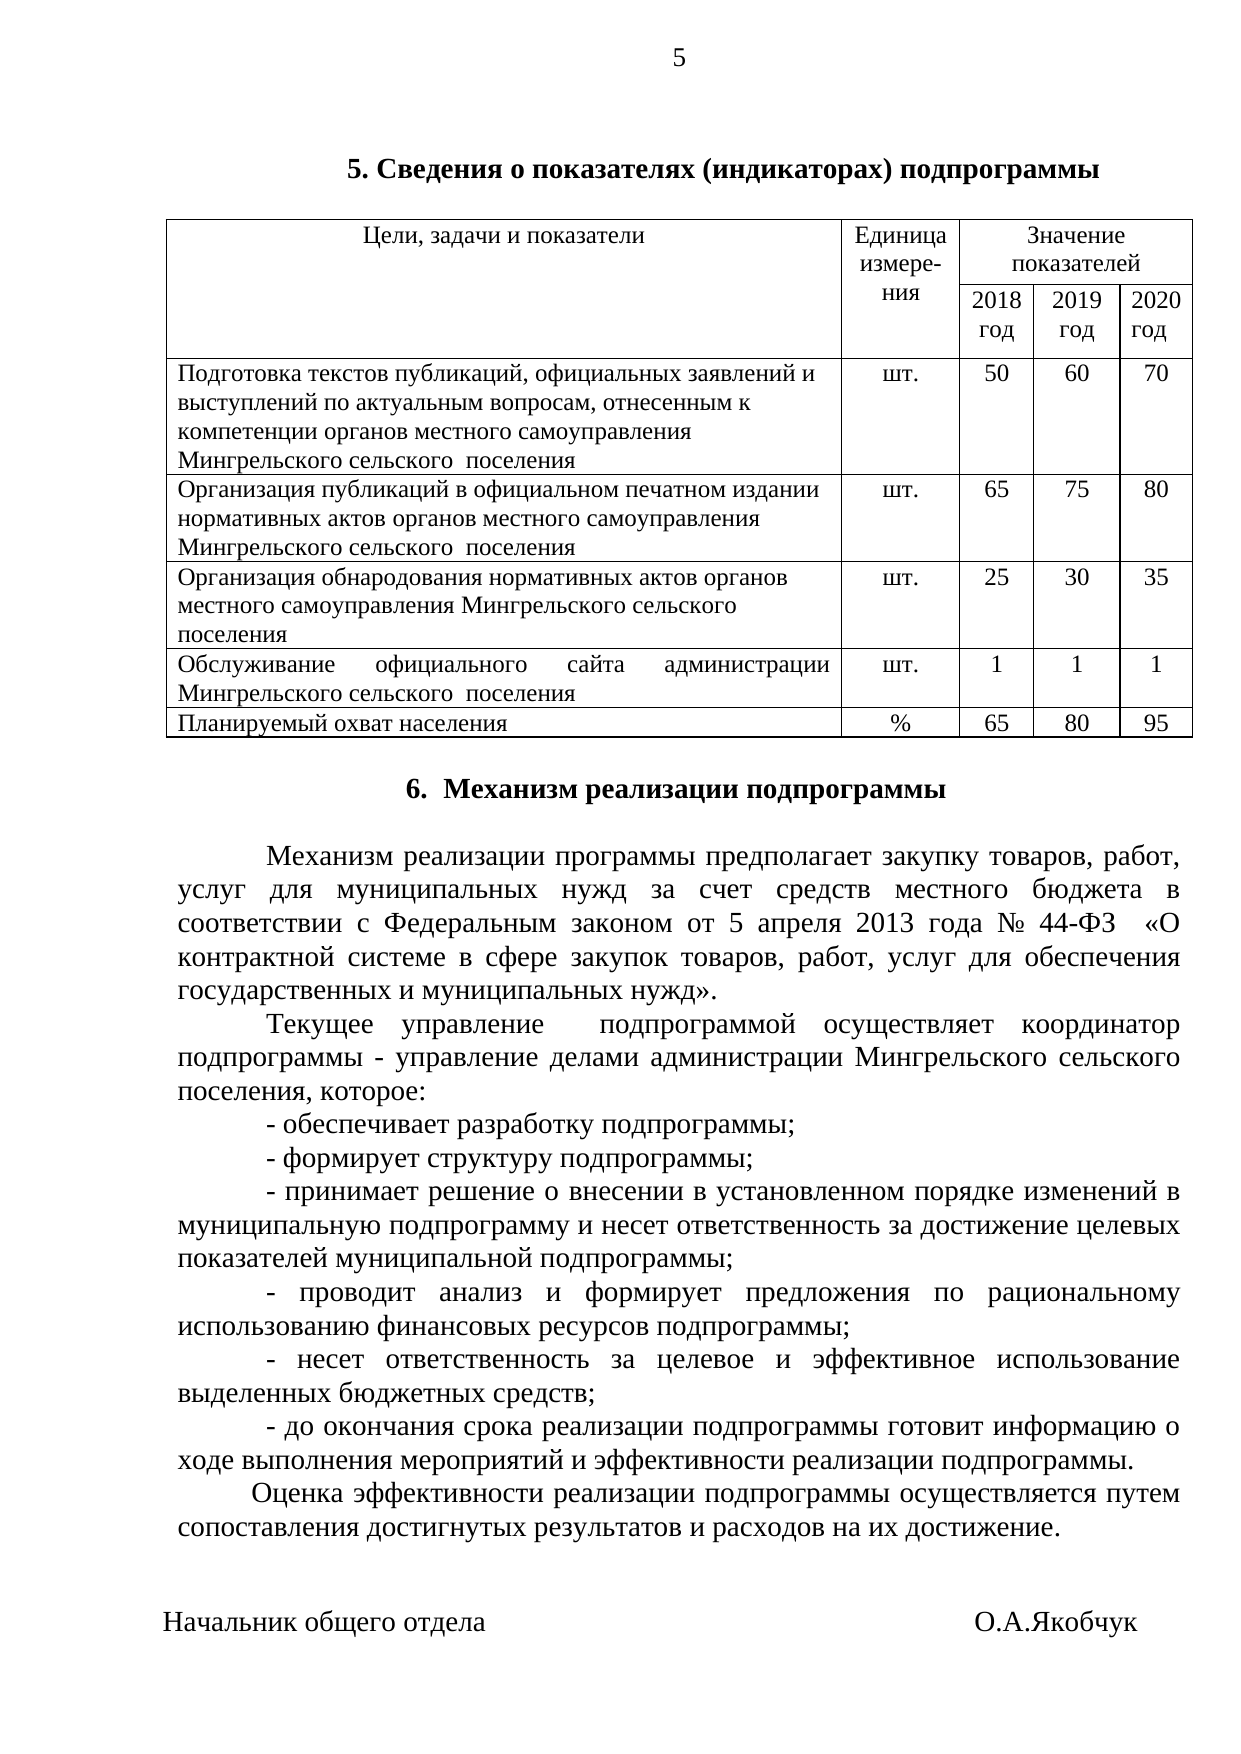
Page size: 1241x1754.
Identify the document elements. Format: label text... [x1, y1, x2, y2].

table_cell 1 [1034, 649, 1119, 707]
table_cell Планируемый охват населения [167, 708, 841, 736]
text Текущее управление подпрограммой осуществляет координатор подпрограммы - управление делами администрации Мингрельского сельского поселения, которое: [177, 1006, 1181, 1106]
table_header Единица измере-ния [842, 220, 959, 357]
table_cell 80 [1121, 475, 1192, 561]
table_header Значение показателей [960, 220, 1192, 284]
text - до окончания срока реализации подпрограммы готовит информацию о ходе выполнения мероприятий и эффективности реализации подпрограммы. [177, 1408, 1181, 1475]
table_cell Подготовка текстов публикаций, официальных заявлений и выступлений по актуальным вопросам, отнесенным к компетенции органов местного самоуправления Мингрельского сельского поселения [167, 359, 841, 473]
table_cell Организация обнародования нормативных актов органов местного самоуправления Мингрельского сельского поселения [167, 562, 841, 648]
table_cell 2019 год [1034, 285, 1119, 357]
text Начальник общего отдела О.А.Якобчук [162, 1604, 1181, 1637]
table_cell 70 [1121, 359, 1192, 473]
table_cell 50 [960, 359, 1033, 473]
text - проводит анализ и формирует предложения по рациональному использованию финансовых ресурсов подпрограммы; [177, 1274, 1181, 1341]
table_cell 75 [1034, 475, 1119, 561]
table_cell шт. [842, 562, 959, 648]
table_cell шт. [842, 649, 959, 707]
table_cell 80 [1034, 708, 1119, 736]
text 5. Сведения о показателях (индикаторах) подпрограммы [177, 152, 1181, 185]
text Оценка эффективности реализации подпрограммы осуществляется путем сопоставления достигнутых результатов и расходов на их достижение. [177, 1475, 1181, 1542]
table_cell 30 [1034, 562, 1119, 648]
table_header Цели, задачи и показатели [167, 220, 841, 357]
text Механизм реализации программы предполагает закупку товаров, работ, услуг для муниципальных нужд за счет средств местного бюджета в соответствии с Федеральным законом от 5 апреля 2013 года № 44-ФЗ «О контрактной системе в сфере закупок товаров, работ, услуг для обеспечения государственных и муниципальных нужд». [177, 838, 1181, 1006]
table_cell 95 [1121, 708, 1192, 736]
table_cell Организация публикаций в официальном печатном издании нормативных актов органов местного самоуправления Мингрельского сельского поселения [167, 475, 841, 561]
table_cell 25 [960, 562, 1033, 648]
list Механизм реализации подпрограммы [406, 771, 1181, 804]
table_cell 35 [1121, 562, 1192, 648]
table_cell 1 [960, 649, 1033, 707]
table_cell шт. [842, 359, 959, 473]
table_cell 1 [1121, 649, 1192, 707]
table_cell 2020 год [1121, 285, 1192, 357]
table_cell 65 [960, 708, 1033, 736]
table_cell 2018 год [960, 285, 1033, 357]
text - формирует структуру подпрограммы; [177, 1140, 1181, 1173]
table_cell 60 [1034, 359, 1119, 473]
text - принимает решение о внесении в установленном порядке изменений в муниципальную подпрограмму и несет ответственность за достижение целевых показателей муниципальной подпрограммы; [177, 1173, 1181, 1274]
table_cell Обслуживание официального сайта администрации Мингрельского сельского поселения [167, 649, 841, 707]
text - несет ответственность за целевое и эффективное использование выделенных бюджетных средств; [177, 1341, 1181, 1408]
text - обеспечивает разработку подпрограммы; [177, 1106, 1181, 1140]
table_cell шт. [842, 475, 959, 561]
table_cell % [842, 708, 959, 736]
table_cell 65 [960, 475, 1033, 561]
